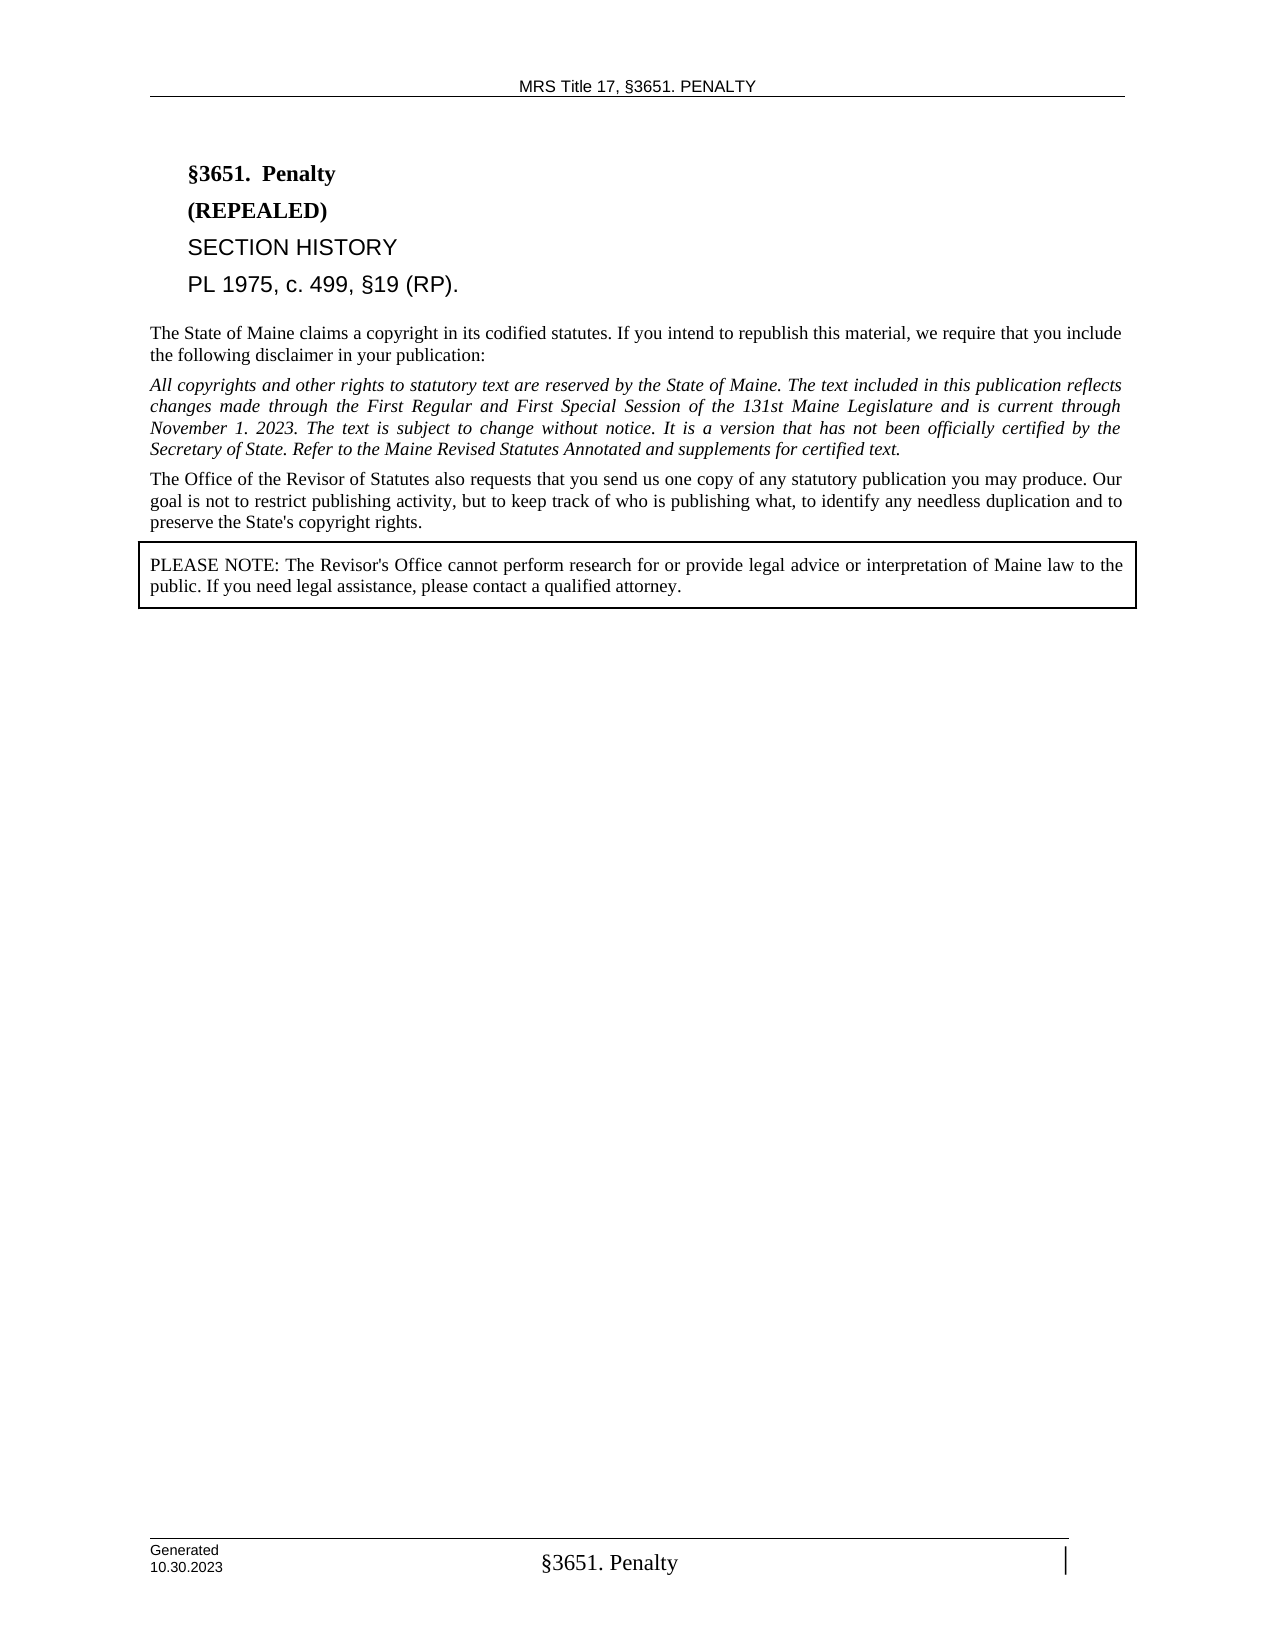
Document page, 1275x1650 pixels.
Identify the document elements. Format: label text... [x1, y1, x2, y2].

text SECTION HISTORY [187, 234, 1125, 260]
text The Office of the Revisor of Statutes also requests that you send us one copy of any statutory publication you may produce. Our goal is not to restrict publishing activity, but to keep track of who is publishing what, to identify any needless duplication and to preserve the State's copyright rights. [150, 468, 1125, 533]
text All copyrights and other rights to statutory text are reserved by the State of Maine. The text included in this publication reflects changes made through the First Regular and First Special Session of the 131st Maine Legislature and is current through November 1. 2023 . The text is subject to change without notice. It is a version that has not been officially certified by the Secretary of State. Refer to the Maine Revised Statutes Annotated and supplements for certified text. [150, 373, 1125, 460]
text PLEASE NOTE: The Revisor's Office cannot perform research for or provide legal advice or interpretation of Maine law to the public. If you need legal assistance, please contact a qualified attorney. [140, 543, 1135, 607]
text §3651. Penalty [187, 160, 1125, 187]
text PL 1975, c. 499, §19 (RP). [187, 271, 1125, 297]
text The State of Maine claims a copyright in its codified statutes. If you intend to republish this material, we require that you include the following disclaimer in your publication: [150, 322, 1125, 365]
text (REPEALED) [187, 197, 1125, 223]
